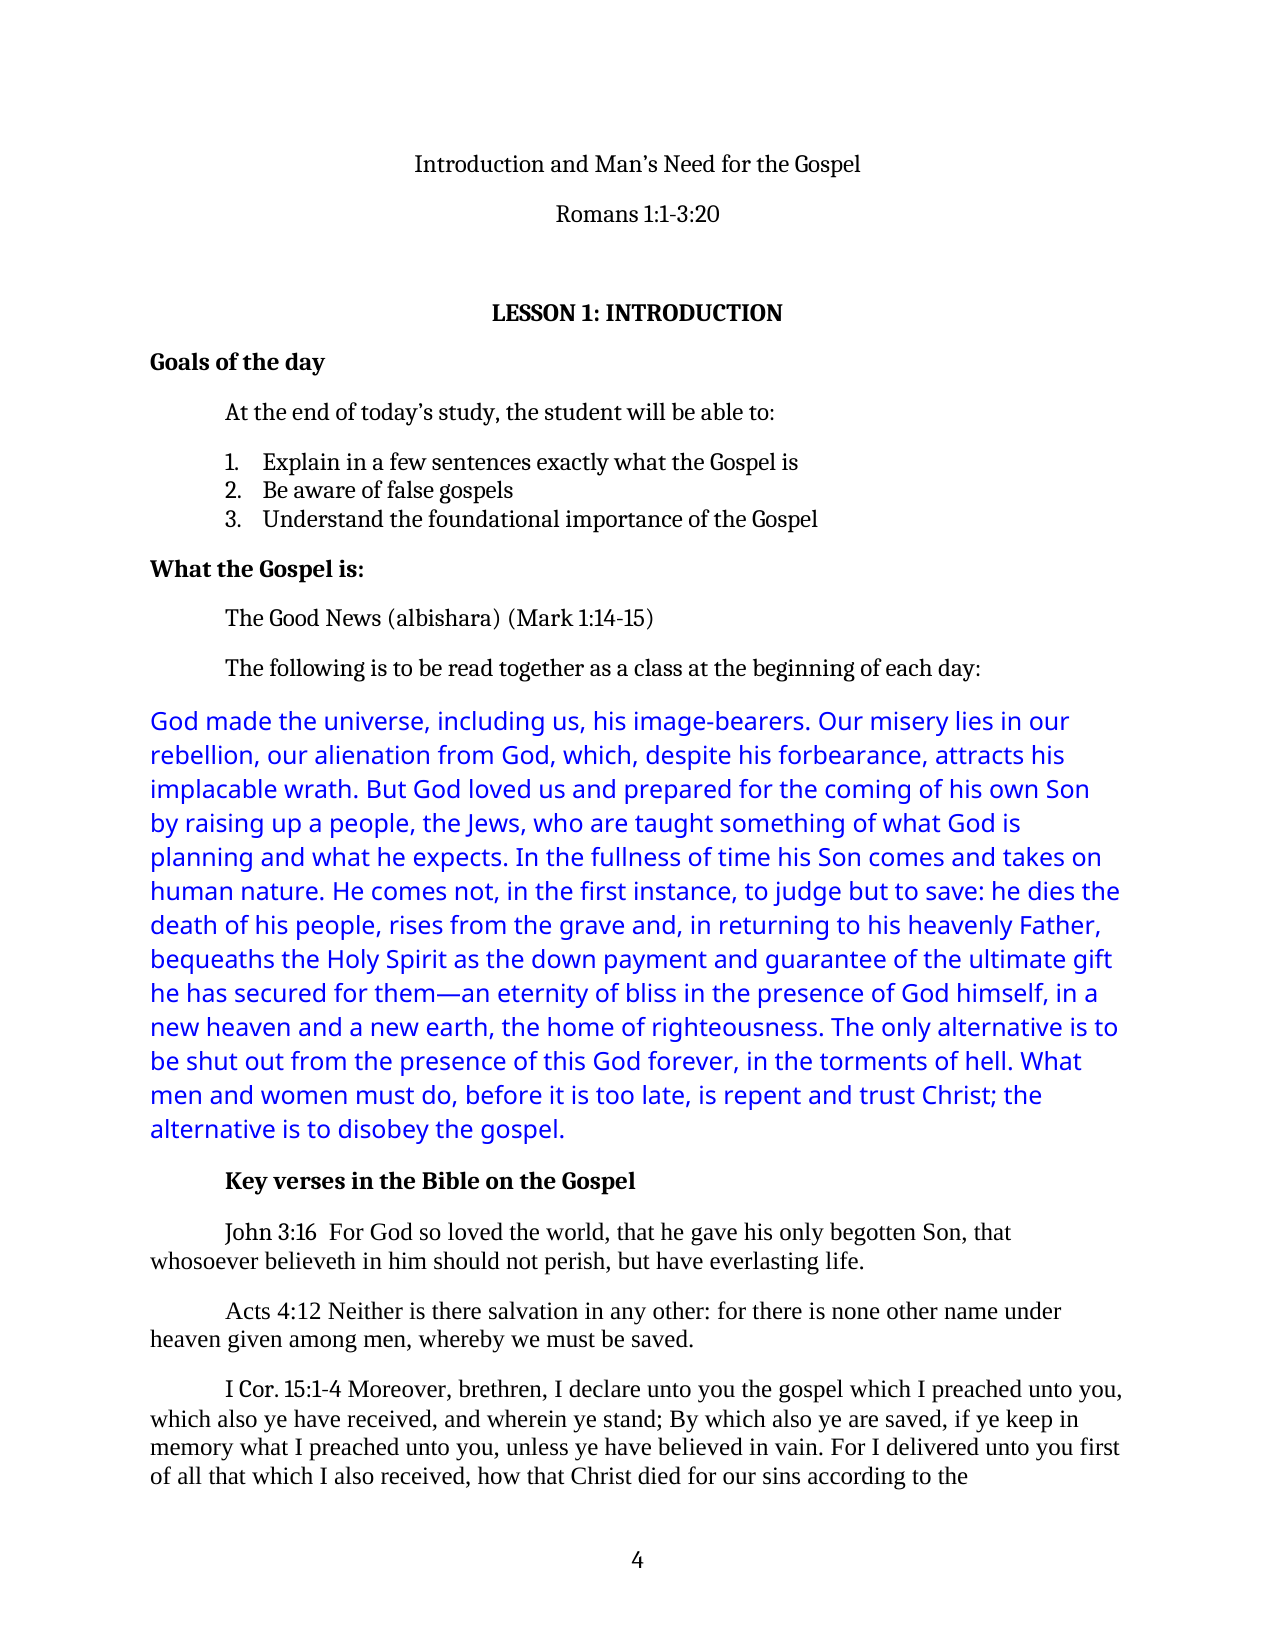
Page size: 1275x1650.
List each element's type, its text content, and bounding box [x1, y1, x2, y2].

text John 3:16 For God so loved the world, that he gave his only begotten Son, that whosoever believeth in him should not perish, but have everlasting life. [150, 1217, 1125, 1275]
text Introduction and Man’s Need for the Gospel [150, 150, 1125, 179]
text At the end of today’s study, the student will be able to: [150, 398, 1125, 427]
text What the Gospel is: [150, 554, 1125, 583]
list Understand the foundational importance of the Gospel [225, 505, 1125, 534]
text The following is to be read together as a class at the beginning of each day: [150, 654, 1125, 682]
list Explain in a few sentences exactly what the Gospel is [225, 447, 1125, 476]
text Key verses in the Bible on the Gospel [150, 1167, 1125, 1196]
text God made the universe, including us, his image-bearers. Our misery lies in our rebellion, our alienation from God, which, despite his forbearance, attracts his implacable wrath. But God loved us and prepared for the coming of his own Son by raising up a people, the Jews, who are taught something of what God is planning and what he expects. In the fullness of time his Son comes and takes on human nature. He comes not, in the first instance, to judge but to save: he dies the death of his people, rises from the grave and, in returning to his heavenly Father, bequeaths the Holy Spirit as the down payment and guarantee of the ultimate gift he has secured for them—an eternity of bliss in the presence of God himself, in a new heaven and a new earth, the home of righteousness. The only alternative is to be shut out from the presence of this God forever, in the torments of hell. What men and women must do, before it is too late, is repent and trust Christ; the alternative is to disobey the gospel. [150, 703, 1125, 1146]
text Goals of the day [150, 348, 1125, 377]
list Be aware of false gospels [225, 476, 1125, 505]
text The Good News (albishara) (Mark 1:14-15) [150, 604, 1125, 633]
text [150, 1374, 1125, 1490]
text Acts 4:12 Neither is there salvation in any other: for there is none other name under heaven given among men, whereby we must be saved. [150, 1296, 1125, 1353]
text Lesson 1: Introduction [150, 299, 1125, 327]
text Romans 1:1-3:20 [150, 199, 1125, 228]
